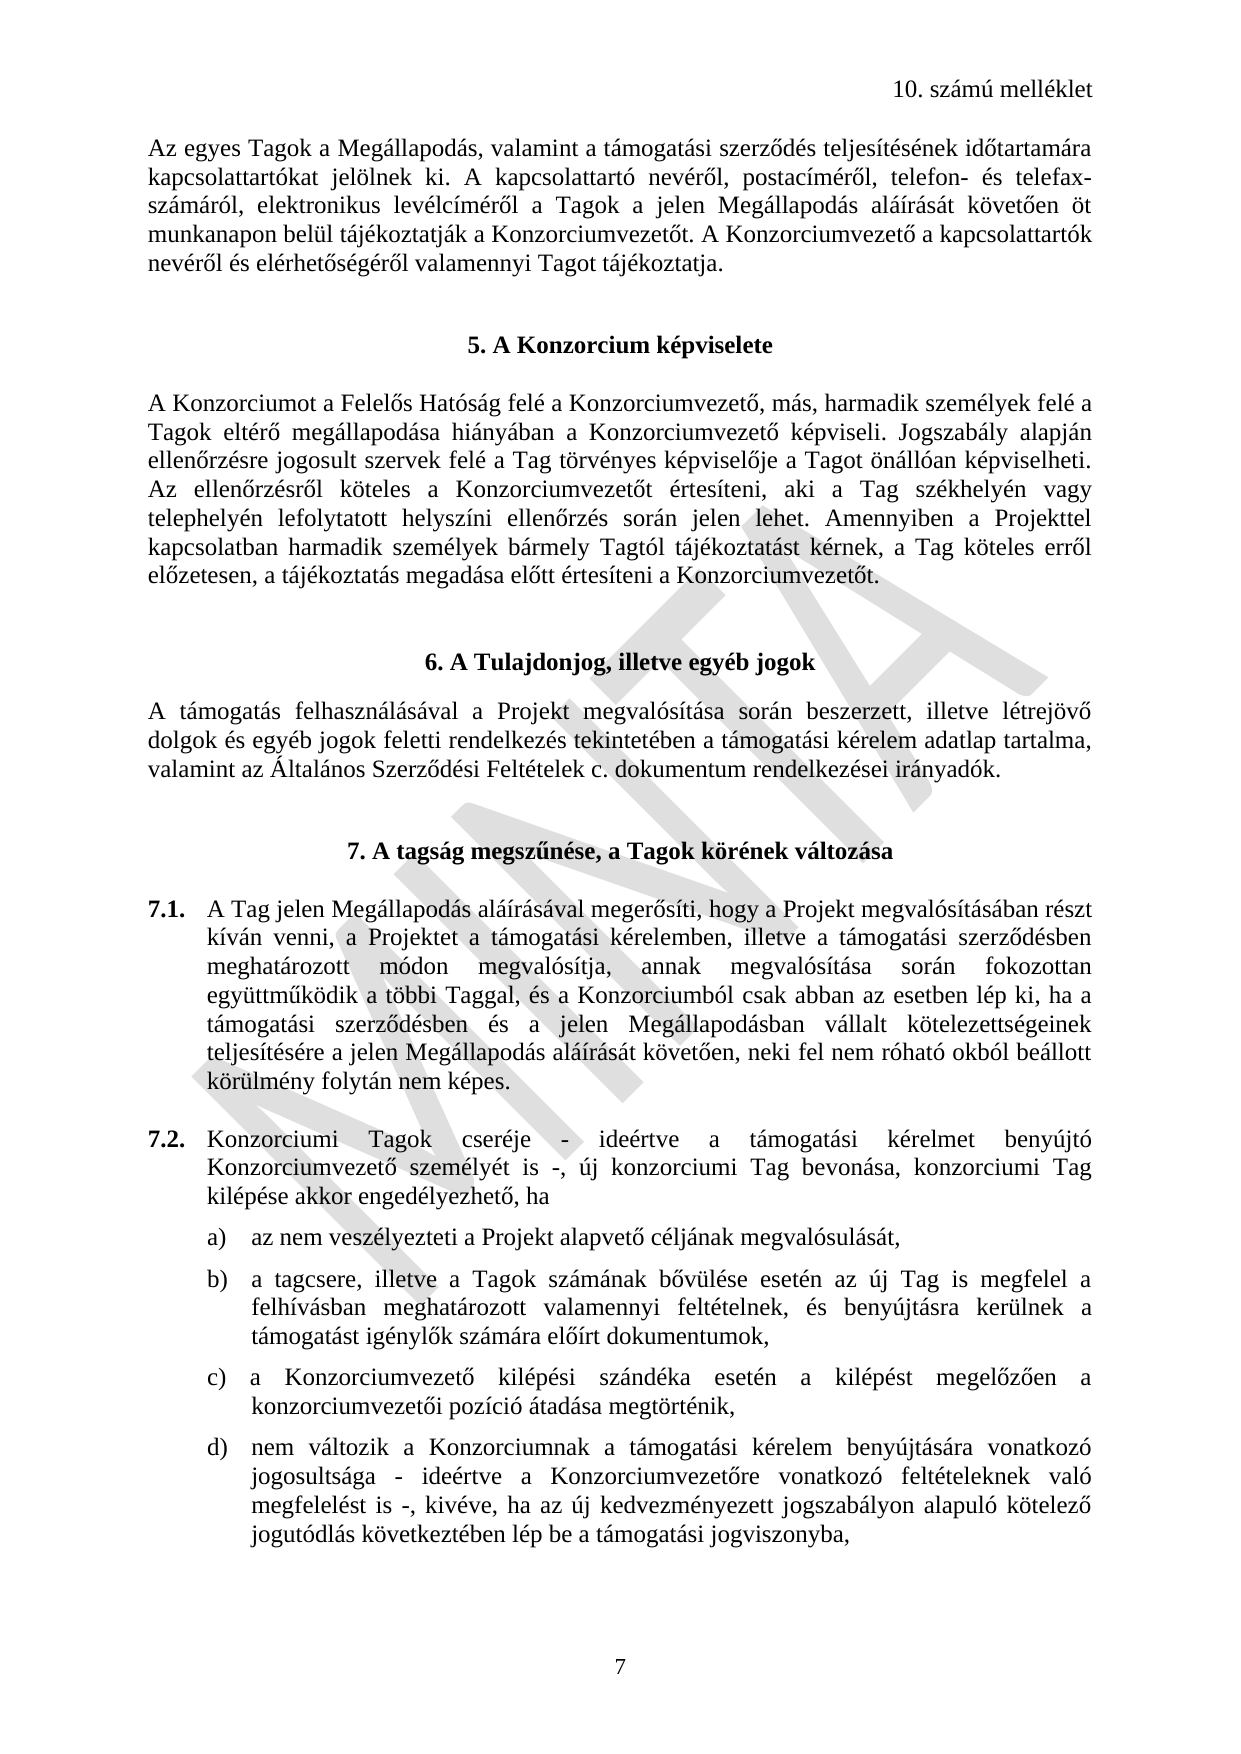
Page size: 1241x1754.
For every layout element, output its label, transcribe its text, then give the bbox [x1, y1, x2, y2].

text b) a tagcsere, illetve a Tagok számának bővülése esetén az új Tag is megfelel a felhívásban meghatározott valamennyi feltételnek, és benyújtásra kerülnek a támogatást igénylők számára előírt dokumentumok, [207, 1264, 1093, 1350]
text 7. A tagság megszűnése, a Tagok körének változása [148, 836, 1093, 865]
text a) az nem veszélyezteti a Projekt alapvető céljának megvalósulását, [207, 1222, 1093, 1251]
text Az egyes Tagok a Megállapodás, valamint a támogatási szerződés teljesítésének időtartamára kapcsolattartókat jelölnek ki. A kapcsolattartó nevéről, postacíméről, telefon- és telefax-számáról, elektronikus levélcíméről a Tagok a jelen Megállapodás aláírását követően öt munkanapon belül tájékoztatják a Konzorciumvezetőt. A Konzorciumvezető a kapcsolattartók nevéről és elérhetőségéről valamennyi Tagot tájékoztatja. [148, 133, 1093, 277]
text d) nem változik a Konzorciumnak a támogatási kérelem benyújtására vonatkozó jogosultsága - ideértve a Konzorciumvezetőre vonatkozó feltételeknek való megfelelést is -, kivéve, ha az új kedvezményezett jogszabályon alapuló kötelező jogutódlás következtében lép be a támogatási jogviszonyba, [207, 1432, 1093, 1547]
text 5. A Konzorcium képviselete [148, 330, 1093, 359]
text 6. A Tulajdonjog, illetve egyéb jogok [148, 647, 1093, 675]
text 7.1. A Tag jelen Megállapodás aláírásával megerősíti, hogy a Projekt megvalósításában részt kíván venni, a Projektet a támogatási kérelemben, illetve a támogatási szerződésben meghatározott módon megvalósítja, annak megvalósítása során fokozottan együttműködik a többi Taggal, és a Konzorciumból csak abban az esetben lép ki, ha a támogatási szerződésben és a jelen Megállapodásban vállalt kötelezettségeinek teljesítésére a jelen Megállapodás aláírását követően, neki fel nem róható okból beállott körülmény folytán nem képes. [148, 894, 1093, 1095]
text c) a Konzorciumvezető kilépési szándéka esetén a kilépést megelőzően a konzorciumvezetői pozíció átadása megtörténik, [207, 1362, 1093, 1420]
text A támogatás felhasználásával a Projekt megvalósítása során beszerzett, illetve létrejövő dolgok és egyéb jogok feletti rendelkezés tekintetében a támogatási kérelem adatlap tartalma, valamint az Általános Szerződési Feltételek c. dokumentum rendelkezései irányadók. [148, 696, 1093, 782]
text 7.2. Konzorciumi Tagok cseréje - ideértve a támogatási kérelmet benyújtó Konzorciumvezető személyét is -, új konzorciumi Tag bevonása, konzorciumi Tag kilépése akkor engedélyezhető, ha [148, 1124, 1093, 1210]
text A Konzorciumot a Felelős Hatóság felé a Konzorciumvezető, más, harmadik személyek felé a Tagok eltérő megállapodása hiányában a Konzorciumvezető képviseli. Jogszabály alapján ellenőrzésre jogosult szervek felé a Tag törvényes képviselője a Tagot önállóan képviselheti. Az ellenőrzésről köteles a Konzorciumvezetőt értesíteni, aki a Tag székhelyén vagy telephelyén lefolytatott helyszíni ellenőrzés során jelen lehet. Amennyiben a Projekttel kapcsolatban harmadik személyek bármely Tagtól tájékoztatást kérnek, a Tag köteles erről előzetesen, a tájékoztatás megadása előtt értesíteni a Konzorciumvezetőt. [148, 388, 1093, 589]
